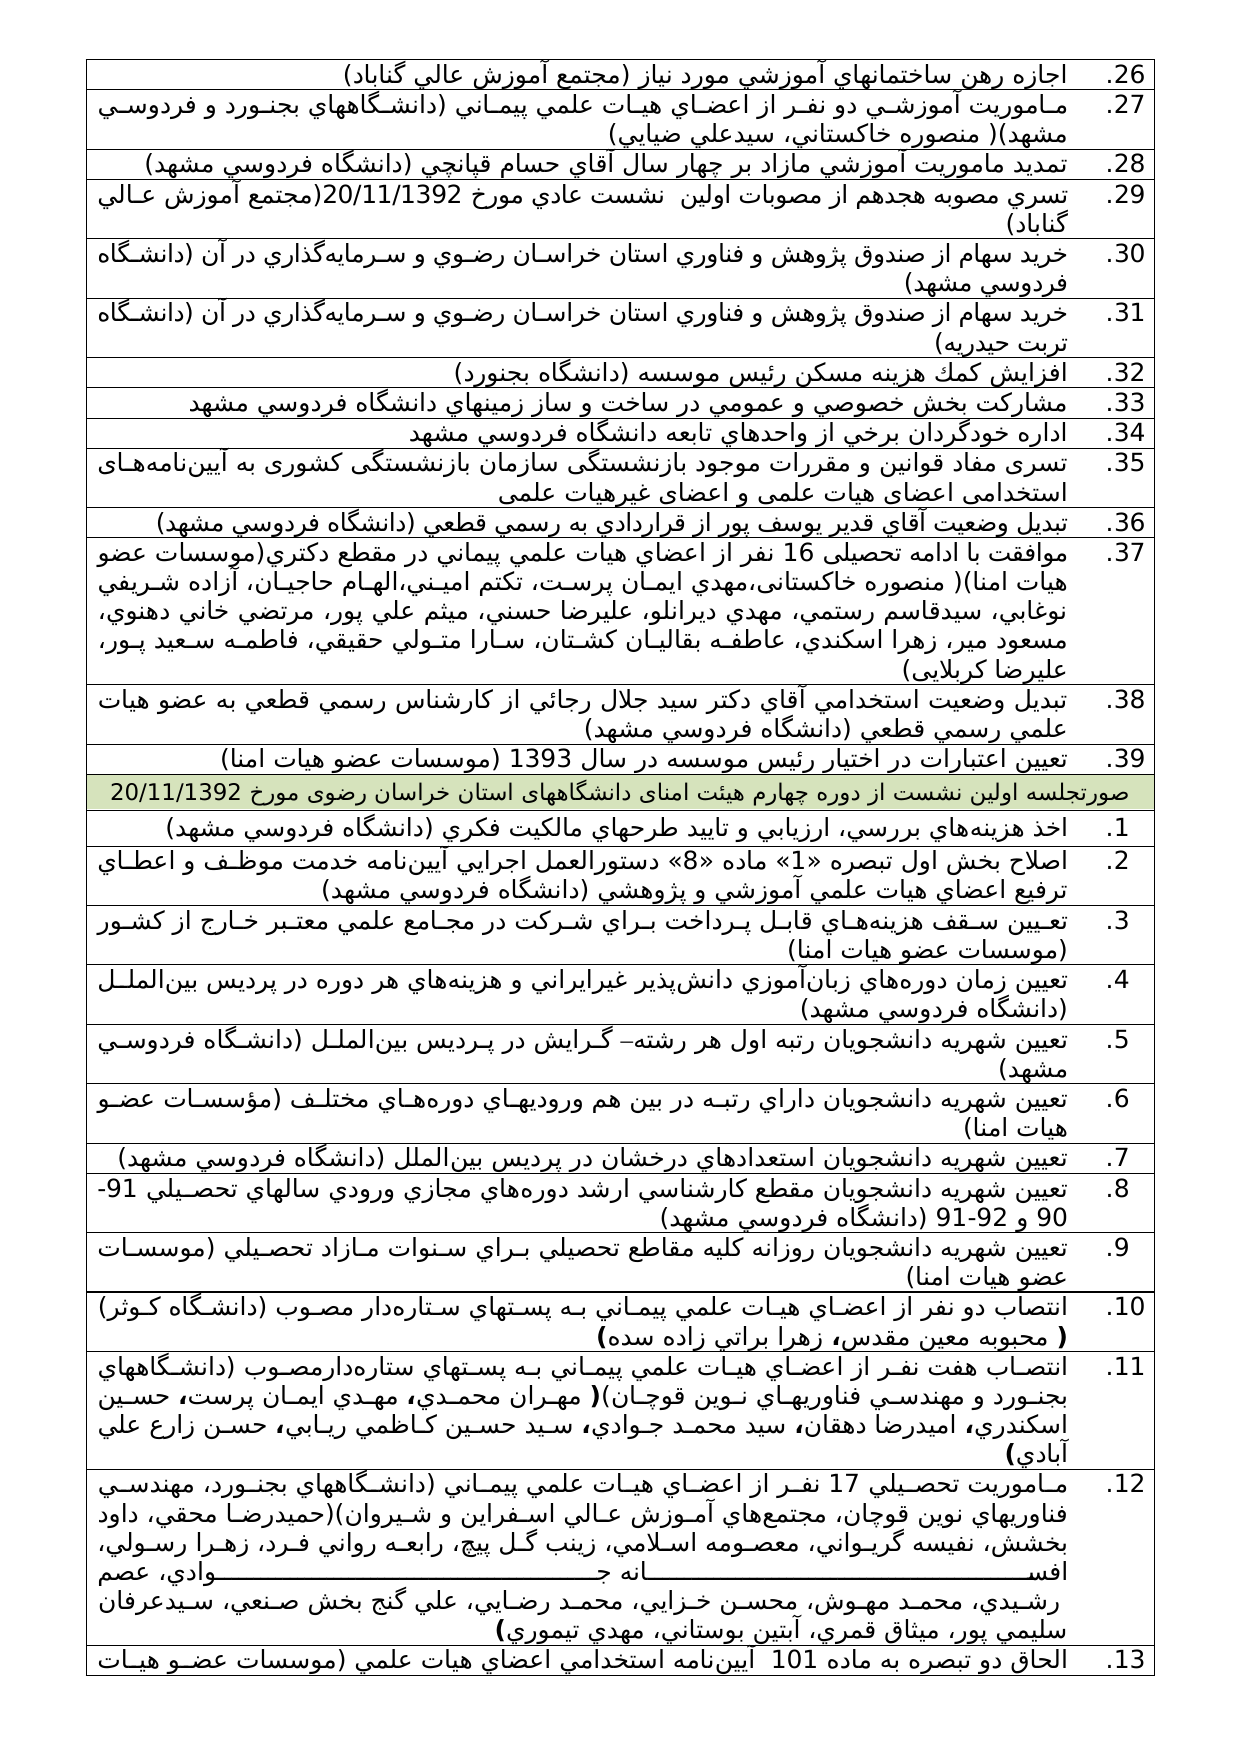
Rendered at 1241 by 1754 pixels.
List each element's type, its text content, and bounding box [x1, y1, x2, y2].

table_cell انتصاب هفت نفر از اعضاي هيات علمي پيماني به پستهاي ستاره‌دارمصوب (دانشگاههاي بجنورد و مهندسي فناوريهاي نوين قوچان)( مهران محمدي، مهدي ايمان پرست، حسين اسكندري، اميدرضا دهقان، سيد محمد جوادي، سيد حسين كاظمي ريابي، حسن زارع علي آبادي) [87, 1352, 1154, 1468]
table_cell افزايش كمك هزينه مسكن رئيس موسسه (دانشگاه بجنورد) [87, 358, 1154, 387]
table_cell تمديد ماموريت آموزشي مازاد بر چهار سال آقاي حسام قپانچي (دانشگاه فردوسي مشهد) [87, 150, 1154, 179]
table_cell تعيين شهريه دانشجويان استعدادهاي درخشان در پرديس بين‌الملل (دانشگاه فردوسي مشهد) [87, 1144, 1154, 1173]
table_cell خريد سهام از صندوق پژوهش و فناوري استان خراسان رضوي و سرمايه‌گذاري در آن (دانشگاه فردوسي مشهد) [87, 239, 1154, 298]
table_cell اجازه رهن ساختمانهاي آموزشي مورد نياز (مجتمع آموزش عالي گناباد) [87, 60, 1154, 89]
table_cell تسری مفاد قوانین و مقررات موجود بازنشستگی سازمان بازنشستگی کشوری به آیین‌نامه‌های استخدامی اعضای هیات علمی و اعضای غیرهیات علمی [87, 449, 1154, 507]
table_cell تعيين سقف هزينه‌هاي قابل پرداخت براي شركت در مجامع علمي معتبر خارج از كشور (موسسات عضو هيات امنا) [87, 906, 1154, 964]
table_cell مشاركت بخش خصوصي و عمومي در ساخت و ساز زمينهاي دانشگاه فردوسي مشهد [87, 388, 1154, 417]
table_cell تسري مصوبه هجدهم از مصوبات اولين نشست عادي مورخ 20/11/1392(مجتمع آموزش عالي گناباد) [87, 180, 1154, 238]
table_cell تعيين شهريه دانشجويان روزانه كليه مقاطع تحصيلي براي سنوات مازاد تحصيلي (موسسات عضو هیات امنا) [87, 1233, 1154, 1291]
table_cell اصلاح بخش اول تبصره «1» ماده «8» دستورالعمل اجرايي آيين‌نامه خدمت موظف و اعطاي ترفيع اعضاي هيات علمي آموزشي و پژوهشي (دانشگاه فردوسي مشهد) [87, 847, 1154, 905]
table_cell تعيين زمان دوره‌هاي زبان‌‌آموزي دانش‌پذير غيرايراني و هزينه‌هاي هر دوره در پرديس بين‌الملل (دانشگاه فردوسي مشهد) [87, 965, 1154, 1024]
table_cell تعيين شهريه دانشجويان مقطع كارشناسي ارشد دوره‌هاي مجازي ورودي سالهاي تحصيلي 91-90 و 92-91 (دانشگاه فردوسي مشهد) [87, 1174, 1154, 1232]
table_cell صورتجلسه اولین نشست از دوره چهارم هیئت امنای دانشگاههای استان خراسان رضوی مورخ 20/11/1392 [87, 775, 1154, 809]
table_cell تعيين شهریه دانشجويان رتبه اول هر رشته– گرایش در پرديس بين‌الملل (دانشگاه فردوسي مشهد) [87, 1025, 1154, 1083]
table_cell اخذ هزينه‌هاي بررسي، ارزيابي و تاييد طرحهاي مالكيت فكري (دانشگاه فردوسي مشهد) [87, 811, 1154, 846]
table_cell تبديل وضعيت استخدامي آقاي دكتر سيد جلال رجائي از كارشناس رسمي قطعي به عضو هيات علمي رسمي قطعي (دانشگاه فردوسي مشهد) [87, 685, 1154, 743]
table_cell تعيين اعتبارات در اختيار رئيس موسسه در سال 1393 (موسسات عضو هيات امنا) [87, 745, 1154, 774]
table_cell انتصاب دو نفر از اعضاي هيات علمي پيماني به پستهاي ستاره‌دار مصوب (دانشگاه كوثر)( محبوبه معين مقدس، زهرا براتي زاده سده) [87, 1293, 1154, 1351]
table_cell تبديل وضعيت آقاي قدير يوسف پور از قراردادي به رسمي قطعي (دانشگاه فردوسي مشهد) [87, 508, 1154, 537]
table_cell موافقت با ادامه تحصیلی 16 نفر از اعضاي هيات علمي پيماني در مقطع دكتري(موسسات عضو هيات امنا)( منصوره خاکستانی،مهدي ايمان پرست، تكتم اميني،الهام حاجيان، آزاده شريفي نوغابي، سيدقاسم رستمي، مهدي ديرانلو، عليرضا حسني، ميثم علي پور، مرتضي خاني دهنوي، مسعود مير، زهرا اسكندي، عاطفه بقاليان كشتان، سارا متولي حقيقي، فاطمه سعيد پور، علیرضا کربلایی) [87, 538, 1154, 684]
table_cell ماموريت آموزشي دو نفر از اعضاي هيات علمي پيماني (دانشگاههاي بجنورد و فردوسي مشهد)( منصوره خاكستاني، سيدعلي ضيايي) [87, 90, 1154, 149]
table_cell تعيين شهريه دانشجويان داراي رتبه در بين هم وروديهاي دوره‌هاي مختلف (مؤسسات عضو هيات امنا) [87, 1084, 1154, 1142]
table_cell خريد سهام از صندوق پژوهش و فناوري استان خراسان رضوي و سرمايه‌گذاري در آن (دانشگاه تربت حيدريه) [87, 299, 1154, 357]
table_cell اداره خودگردان برخي از واحدهاي تابعه دانشگاه فردوسي مشهد [87, 419, 1154, 448]
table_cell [87, 1646, 1154, 1675]
table_cell ماموريت تحصيلي 17 نفر از اعضاي هيات علمي پيماني (دانشگاههاي بجنورد، مهندسي فناوريهاي نوين قوچان، مجتمع‌هاي آموزش عالي اسفراين و شيروان)(حميدرضا محقي، داود بخشش، نفيسه گريواني، معصومه اسلامي، زينب گل پيچ، رابعه رواني فرد، زهرا رسولي، افسانه جوادي، عصم رشيدي، محمد مهوش، محسن خزايي، محمد رضايي، علي گنج بخش صنعي، سيدعرفان سليمي پور، ميثاق قمري، آبتين بوستاني، مهدي تيموري) [87, 1470, 1154, 1644]
